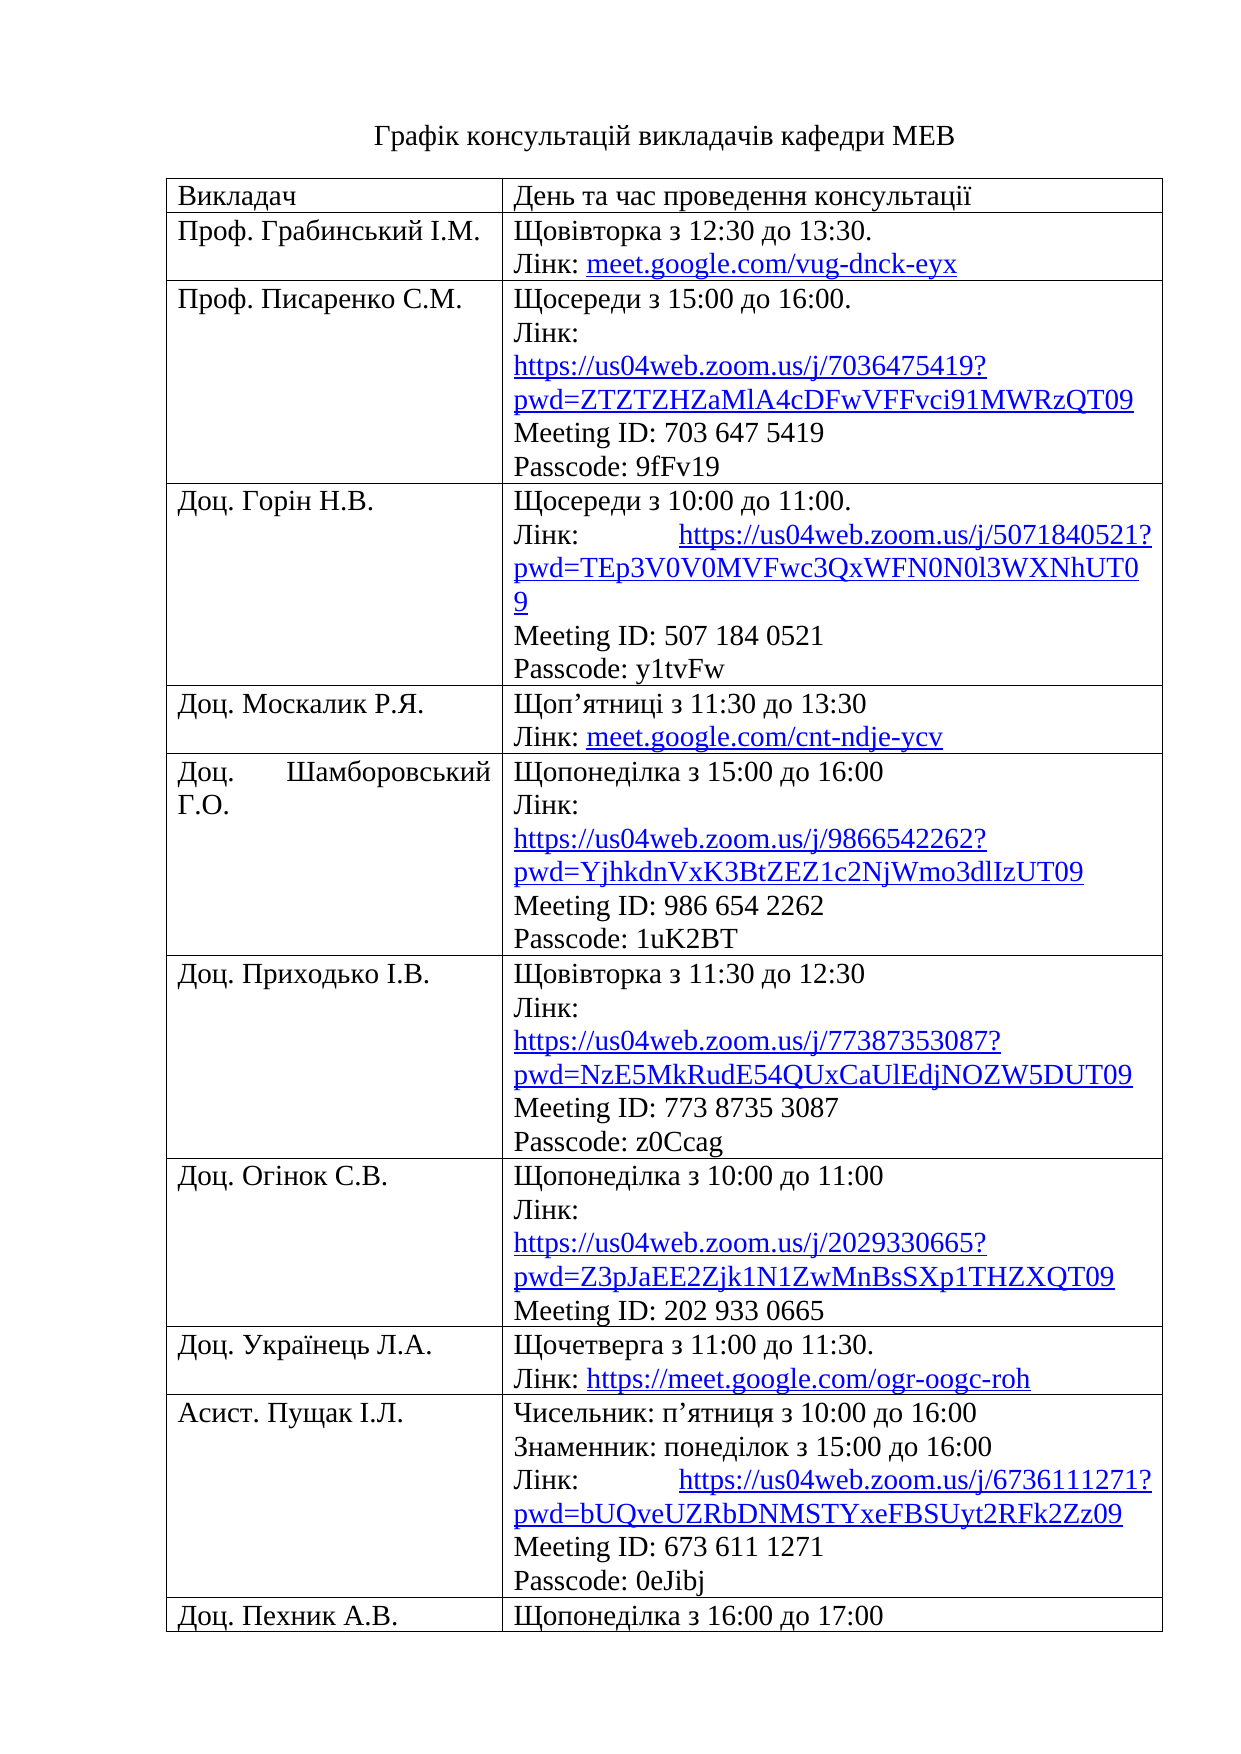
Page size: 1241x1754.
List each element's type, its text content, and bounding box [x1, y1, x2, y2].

table_cell Проф. Грабинський І.М. [167, 213, 502, 280]
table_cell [503, 1598, 1162, 1631]
table_cell Доц. Шамборовський Г.О. [167, 754, 502, 955]
table_cell Проф. Писаренко С.М. [167, 281, 502, 482]
table_cell Доц. Українець Л.А. [167, 1327, 502, 1394]
table_cell Щовівторка з 12:30 до 13:30. Лінк: meet.google.com/vug-dnck-eyx [503, 213, 1162, 280]
table_header Викладач [167, 179, 502, 212]
table_cell Щосереди з 15:00 до 16:00. Лінк: https://us04web.zoom.us/j/7036475419?pwd=ZTZTZHZaMlA4cDFwVFFvci91MWRzQT09 Meeting ID: 703 647 5419 Passcode: 9fFv19 [503, 281, 1162, 482]
table_cell Доц. Москалик Р.Я. [167, 686, 502, 753]
table_cell Чисельник: п’ятниця з 10:00 до 16:00 Знаменник: понеділок з 15:00 до 16:00 Лінк: https://us04web.zoom.us/j/6736111271?pwd=bUQveUZRbDNMSTYxeFBSUyt2RFk2Zz09 Meeting ID: 673 611 1271 Passcode: 0eJibj [503, 1395, 1162, 1597]
table_cell Щоп’ятниці з 11:30 до 13:30 Лінк: meet.google.com/cnt-ndje-ycv [503, 686, 1162, 753]
table_cell Щочетверга з 11:00 до 11:30. Лінк: https://meet.google.com/ogr-oogc-roh [503, 1327, 1162, 1394]
table_cell Щосереди з 10:00 до 11:00. Лінк: https://us04web.zoom.us/j/5071840521?pwd=TEp3V0V0MVFwc3QxWFN0N0l3WXNhUT09 Meeting ID: 507 184 0521 Passcode: y1tvFw [503, 484, 1162, 685]
table_header День та час проведення консультації [503, 179, 1162, 212]
table_cell Доц. Пехник А.В. [167, 1598, 502, 1631]
table_cell Доц. Горін Н.В. [167, 484, 502, 685]
table_cell Доц. Огінок С.В. [167, 1159, 502, 1326]
table_cell Асист. Пущак І.Л. [167, 1395, 502, 1597]
table_cell Доц. Приходько І.В. [167, 956, 502, 1157]
text Графік консультацій викладачів кафедри МЕВ [177, 118, 1152, 152]
table_cell Щовівторка з 11:30 до 12:30 Лінк: https://us04web.zoom.us/j/77387353087?pwd=NzE5MkRudE54QUxCaUlEdjNOZW5DUT09 Meeting ID: 773 8735 3087 Passcode: z0Ccag [503, 956, 1162, 1157]
table_cell Щопонеділка з 15:00 до 16:00 Лінк: https://us04web.zoom.us/j/9866542262?pwd=YjhkdnVxK3BtZEZ1c2NjWmo3dlIzUT09 Meeting ID: 986 654 2262 Passcode: 1uK2BT [503, 754, 1162, 955]
table_cell Щопонеділка з 10:00 до 11:00 Лінк: https://us04web.zoom.us/j/2029330665?pwd=Z3pJaEE2Zjk1N1ZwMnBsSXp1THZXQT09 Meeting ID: 202 933 0665 [503, 1159, 1162, 1326]
